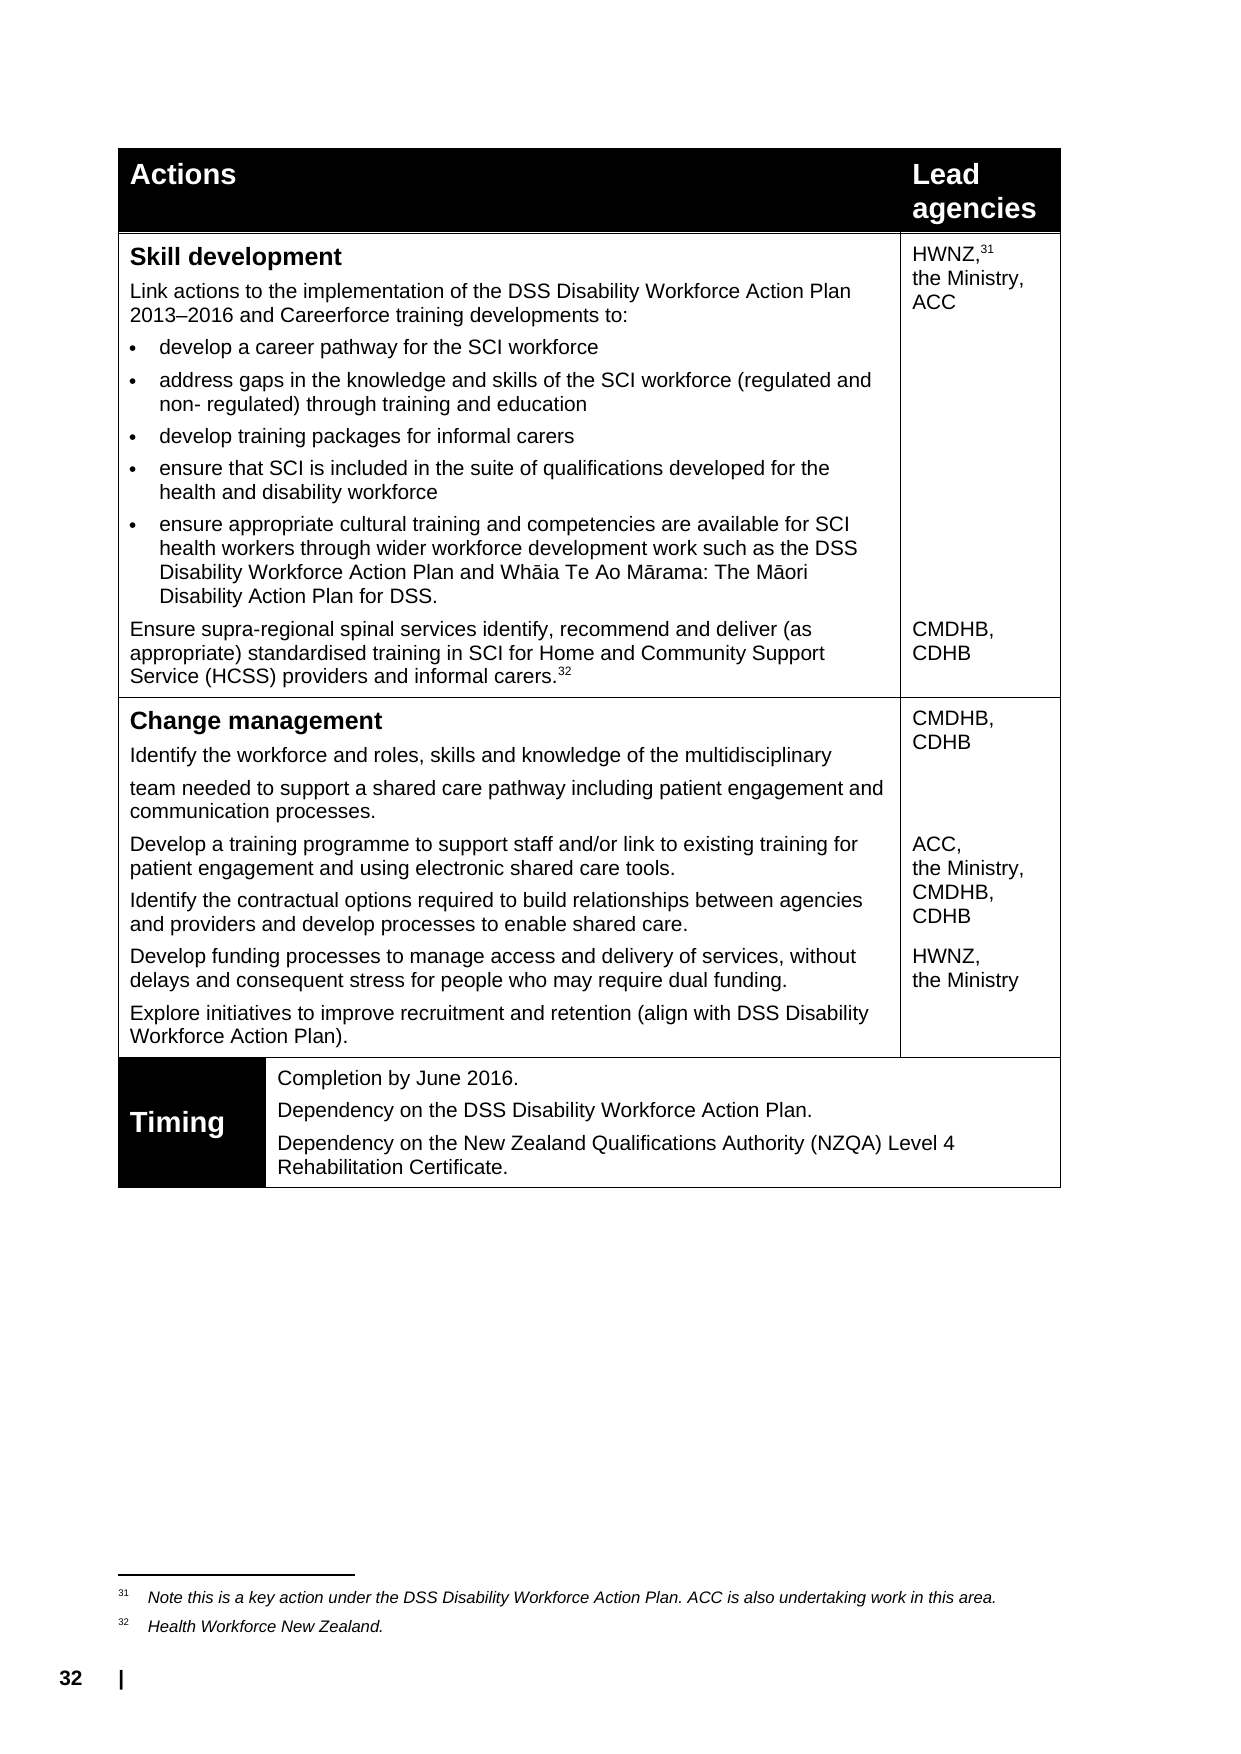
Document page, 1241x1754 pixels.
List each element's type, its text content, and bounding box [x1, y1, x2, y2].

table_cell HWNZ, the Ministry, ACC [901, 234, 1060, 616]
table_header Actions [119, 149, 900, 232]
table_cell Timing [119, 1058, 265, 1187]
table_cell Change management Identify the workforce and roles, skills and knowledge of the multidisciplinary team needed to support a shared care pathway including patient engagement and communication processes. [119, 698, 900, 832]
table_cell HWNZ, the Ministry [901, 944, 1060, 1057]
table_cell Skill development Link actions to the implementation of the DSS Disability Workforce Action Plan 2013–2016 and Careerforce training developments to: develop a career pathway for the SCI workforce address gaps in the knowledge and skills of the SCI workforce (regulated and non- regulated) through training and education develop training packages for informal carers ensure that SCI is included in the suite of qualifications developed for the health and disability workforce ensure appropriate cultural training and competencies are available for SCI health workers through wider workforce development work such as the DSS Disability Workforce Action Plan and Whāia Te Ao Mārama: The Māori Disability Action Plan for DSS. [119, 234, 900, 616]
table_cell Develop a training programme to support staff and/or link to existing training for patient engagement and using electronic shared care tools. Identify the contractual options required to build relationships between agencies and providers and develop processes to enable shared care. [119, 832, 900, 944]
table_header Lead agencies [901, 149, 1060, 232]
table_cell Completion by June 2016. Dependency on the DSS Disability Workforce Action Plan. Dependency on the New Zealand Qualifications Authority (NZQA) Level 4 Rehabilitation Certificate. [266, 1058, 1060, 1187]
table_cell CMDHB, CDHB [901, 698, 1060, 832]
table_cell CMDHB, CDHB [901, 616, 1060, 697]
table_cell Ensure supra-regional spinal services identify, recommend and deliver (as appropriate) standardised training in SCI for Home and Community Support Service (HCSS) providers and informal carers. [119, 616, 900, 697]
table_cell Develop funding processes to manage access and delivery of services, without delays and consequent stress for people who may require dual funding. Explore initiatives to improve recruitment and retention (align with DSS Disability Workforce Action Plan). [119, 944, 900, 1057]
table_cell ACC, the Ministry, CMDHB, CDHB [901, 832, 1060, 944]
